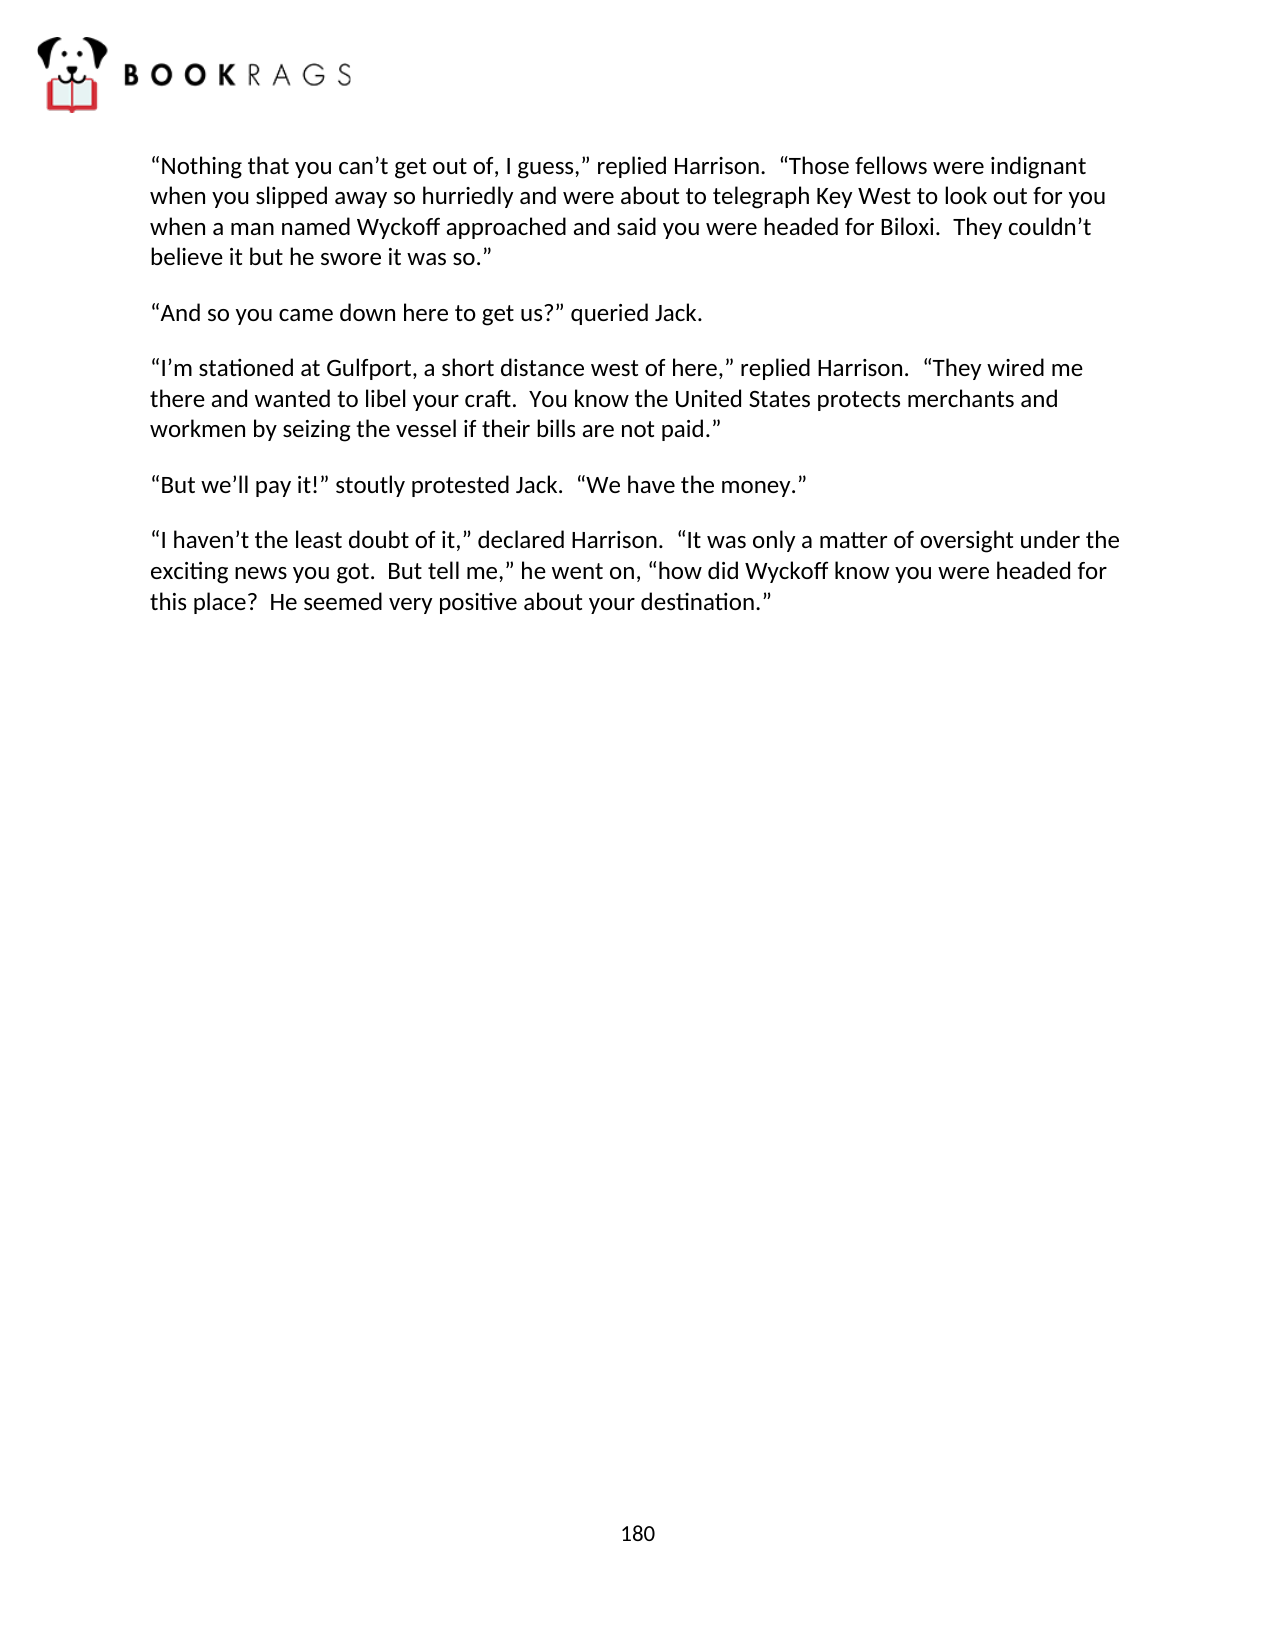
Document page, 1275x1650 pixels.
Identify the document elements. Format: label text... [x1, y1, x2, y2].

text “Nothing that you can’t get out of, I guess,” replied Harrison. “Those fellows were indignant when you slipped away so hurriedly and were about to telegraph Key West to look out for you when a man named Wyckoff approached and said you were headed for Biloxi. They couldn’t believe it but he swore it was so.” [150, 150, 1125, 272]
picture [37, 37, 351, 113]
text “But we’ll pay it!” stoutly protested Jack. “We have the money.” [150, 469, 1125, 500]
text “And so you came down here to get us?” queried Jack. [150, 297, 1125, 328]
text “I haven’t the least doubt of it,” declared Harrison. “It was only a matter of oversight under the exciting news you got. But tell me,” he went on, “how did Wyckoff know you were headed for this place? He seemed very positive about your destination.” [150, 525, 1125, 616]
text “I’m stationed at Gulfport, a short distance west of here,” replied Harrison. “They wired me there and wanted to libel your craft. You know the United States protects merchants and workmen by seizing the vessel if their bills are not paid.” [150, 353, 1125, 444]
